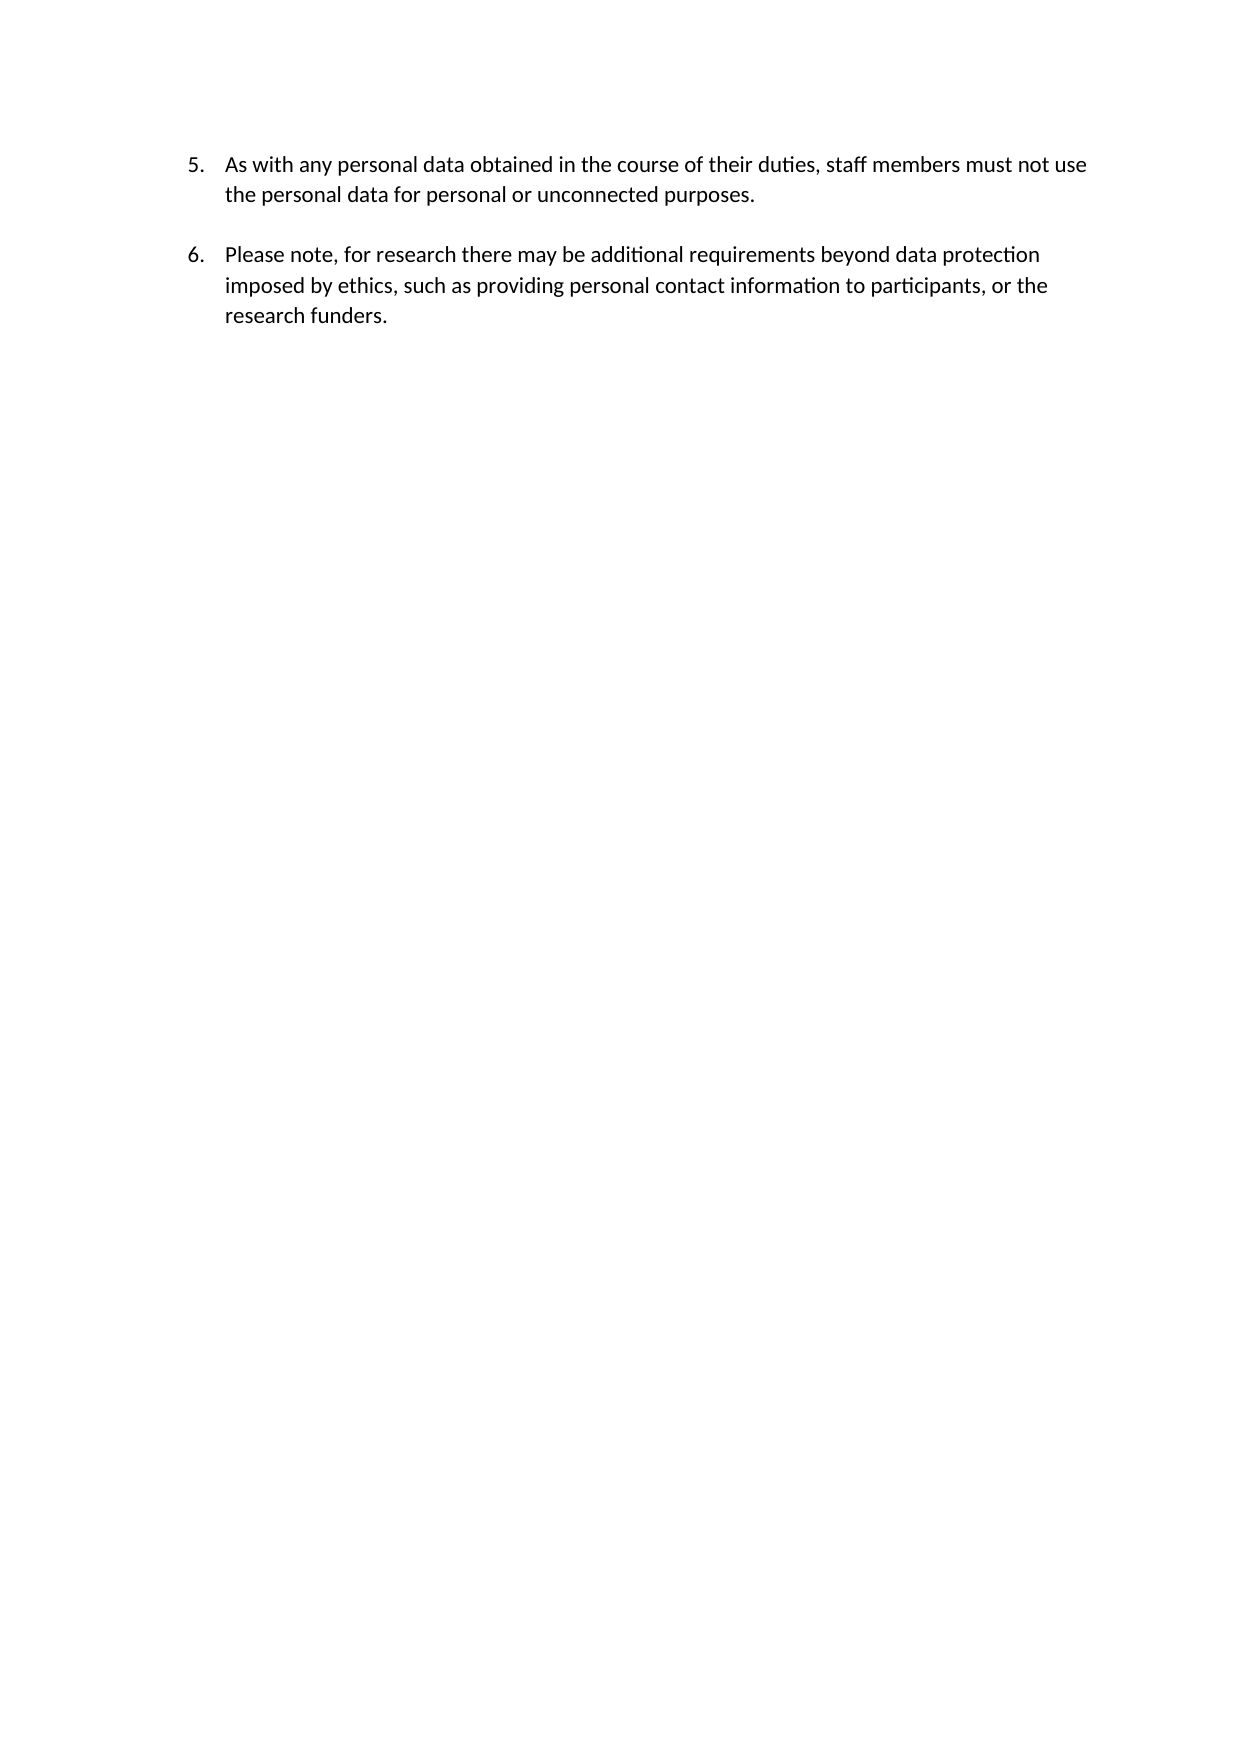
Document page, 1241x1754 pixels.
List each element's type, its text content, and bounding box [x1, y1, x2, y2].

list Please note, for research there may be additional requirements beyond data protection imposed by ethics, such as providing personal contact information to participants, or the research funders. [187, 241, 1090, 329]
list As with any personal data obtained in the course of their duties, staff members must not use the personal data for personal or unconnected purposes. [187, 150, 1090, 208]
